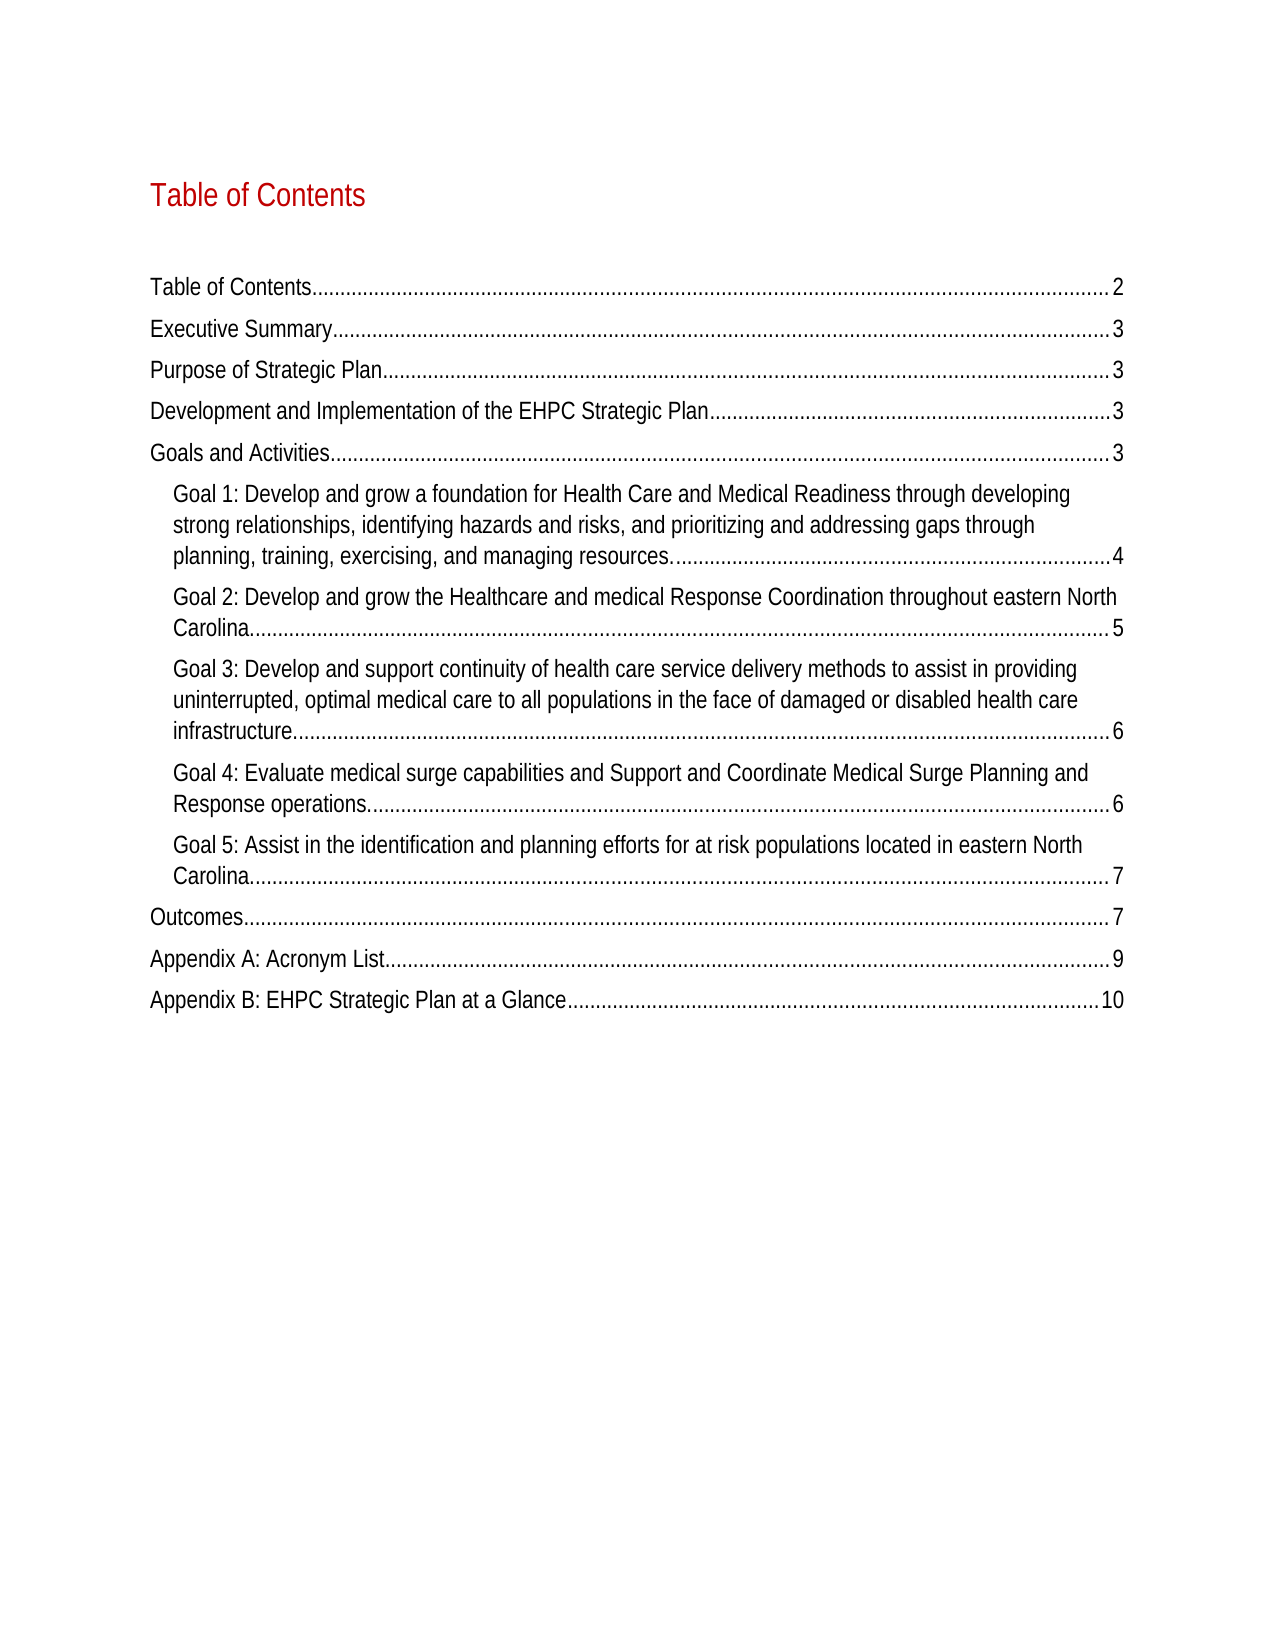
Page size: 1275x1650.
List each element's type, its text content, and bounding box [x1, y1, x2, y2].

subtitle Table of Contents [150, 175, 1125, 213]
